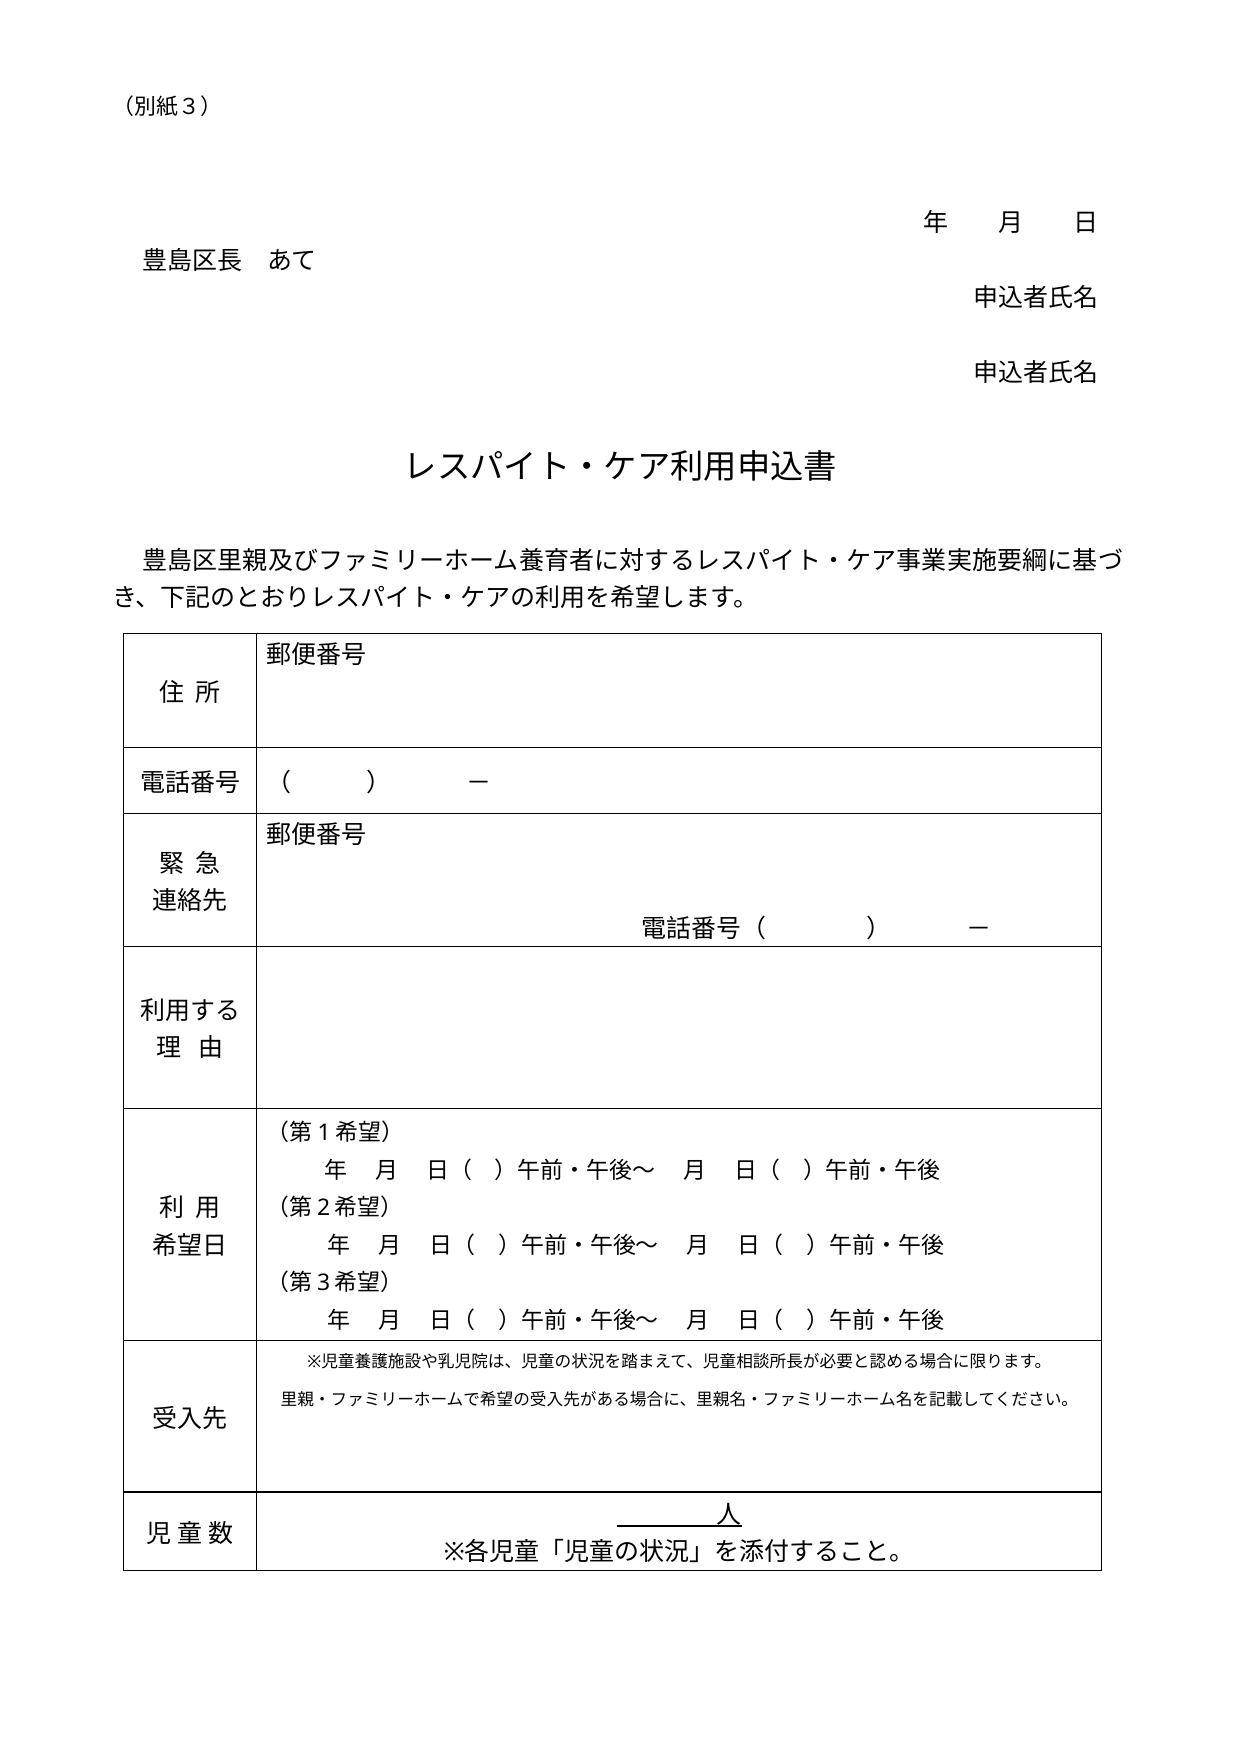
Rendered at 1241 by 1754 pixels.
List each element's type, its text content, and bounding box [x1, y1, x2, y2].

table_cell 緊 急 連絡先 [124, 814, 256, 946]
table_cell [257, 947, 1101, 1108]
text 申込者氏名 [142, 277, 1098, 314]
table_header 住 所 [124, 634, 256, 747]
table_cell 利 用 希望日 [124, 1109, 256, 1340]
text レスパイト・ケア利用申込書 [112, 427, 1128, 502]
table_cell （ ） － [257, 748, 1101, 813]
table_cell 郵便番号 電話番号（ ） － [257, 814, 1101, 946]
table_cell 児 童 数 [124, 1493, 256, 1570]
table_header 郵便番号 [257, 634, 1101, 747]
table_cell ※児童養護施設や乳児院は、児童の状況を踏まえて、児童相談所長が必要と認める場合に限ります。 里親・ファミリーホームで希望の受入先がある場合に、里親名・ファミリーホーム名を記載してください。 [257, 1341, 1101, 1491]
text 申込者氏名 [142, 352, 1098, 389]
table_cell 電話番号 [124, 748, 256, 813]
table_cell （第 1希望） 年 月 日（ ）午前・午後～ 月 日（ ）午前・午後 （第2希望） 年 月 日（ ）午前・午後～ 月 日（ ）午前・午後 （第3希望） 年 月 日（ ）午前・午後～ 月 日（ ）午前・午後 [257, 1109, 1101, 1340]
table_cell 人 ※各児童「児童の状況」を添付すること。 [257, 1493, 1101, 1570]
table_cell 受入先 [124, 1341, 256, 1491]
text 年 月 日 [142, 202, 1098, 239]
table_cell 利用する理 由 [124, 947, 256, 1108]
text 豊島区長 あて [142, 239, 1128, 277]
text 豊島区里親及びファミリーホーム養育者に対するレスパイト・ケア事業実施要綱に基づき、下記のとおりレスパイト・ケアの利用を希望します。 [112, 539, 1128, 614]
